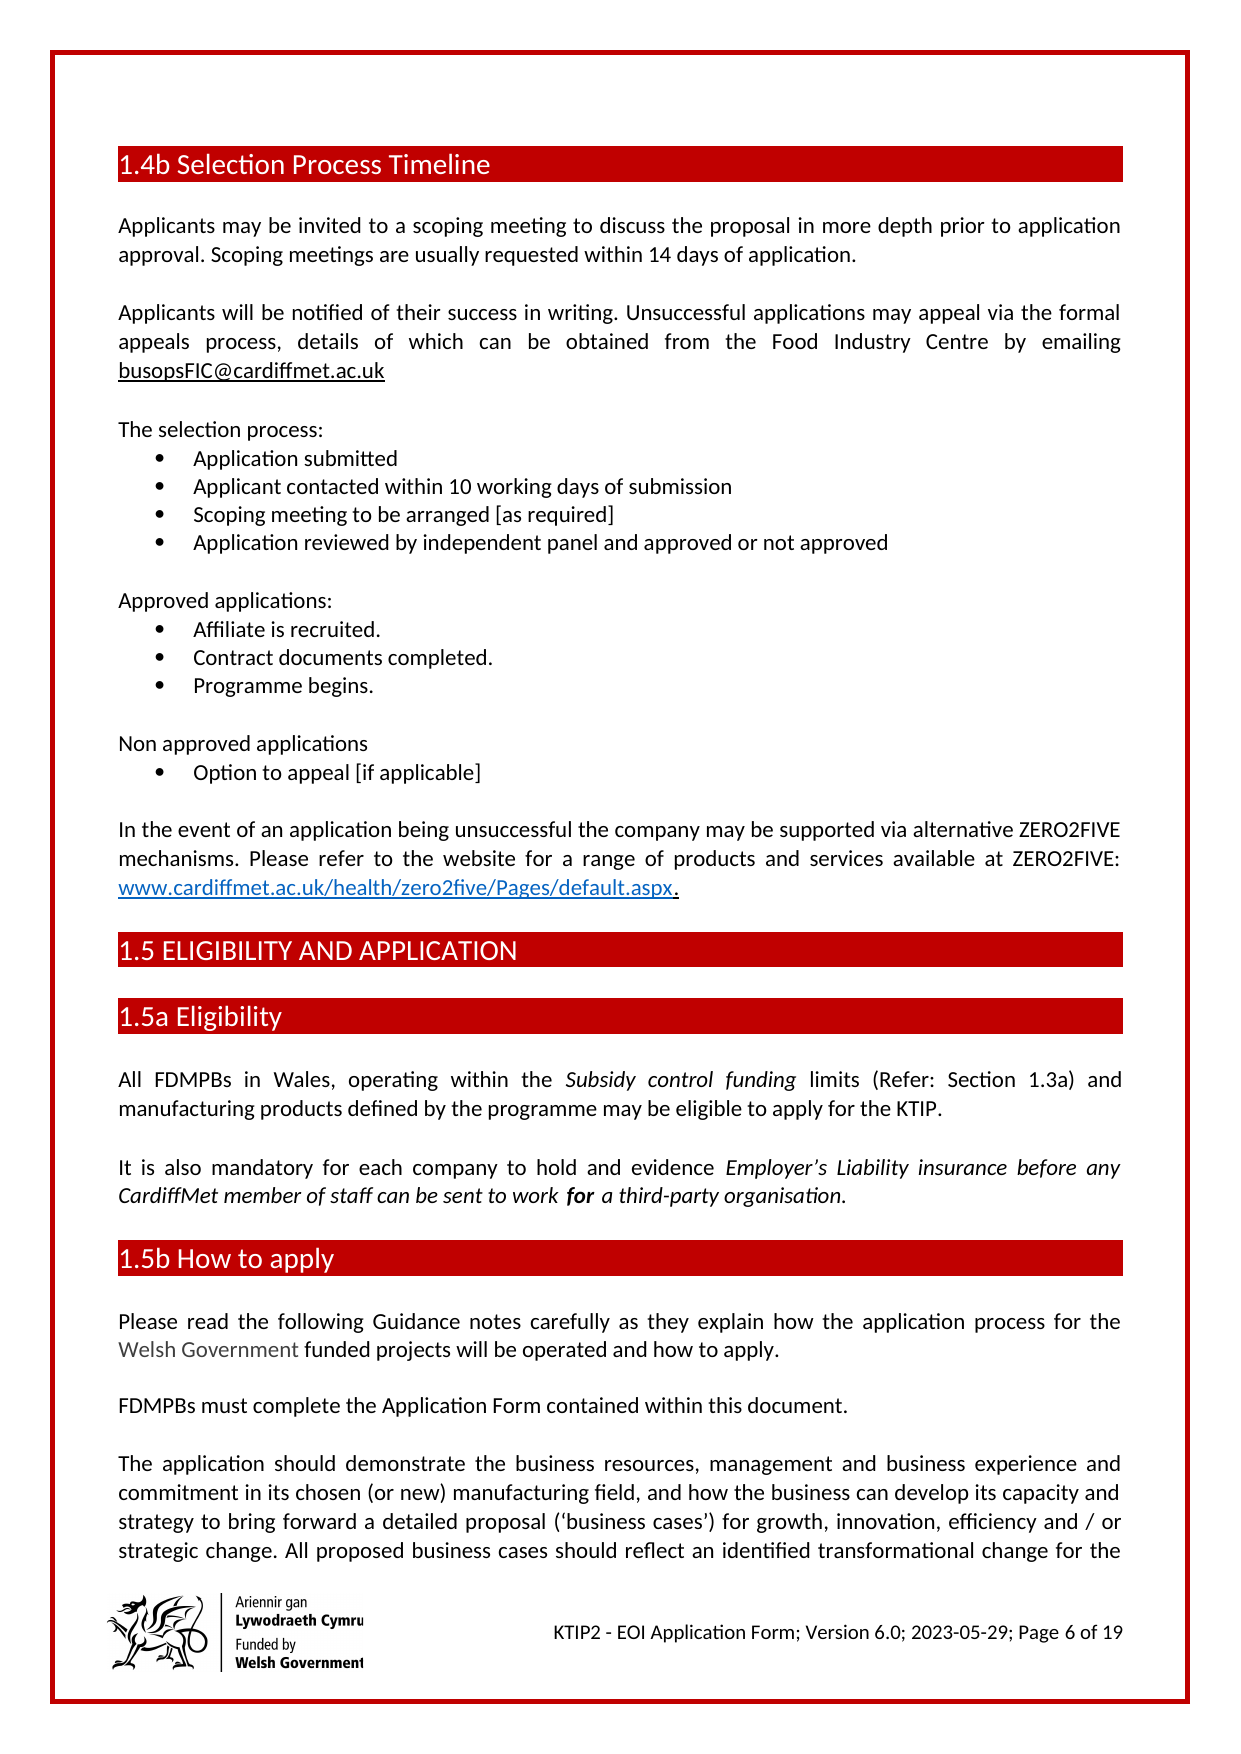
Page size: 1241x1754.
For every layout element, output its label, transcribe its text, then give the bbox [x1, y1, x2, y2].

text 1.5b How to apply [118, 1240, 1123, 1276]
text FDMPBs must complete the Application Form contained within this document. [118, 1391, 1123, 1419]
list Option to appeal [if applicable] [156, 758, 1123, 786]
list Programme begins. [156, 671, 1123, 699]
picture [106, 1593, 363, 1672]
list Scoping meeting to be arranged [as required] [156, 500, 1123, 528]
text Applicants may be invited to a scoping meeting to discuss the proposal in more depth prior to application approval. Scoping meetings are usually requested within 14 days of application. [118, 211, 1123, 268]
text All FDMPBs in Wales, operating within the Subsidy control funding limits (Refer: Section 1.3a) and manufacturing products defined by the programme may be eligible to apply for the KTIP. [118, 1065, 1123, 1122]
text Applicants will be notified of their success in writing. Unsuccessful applications may appeal via the formal appeals process, details of which can be obtained from the Food Industry Centre by emailing busopsFIC@cardiffmet.ac.uk [118, 298, 1123, 384]
text The selection process: [118, 415, 1123, 443]
text Non approved applications [118, 729, 1123, 757]
text Approved applications: [118, 586, 1123, 614]
text 1.5 Eligibility and application [118, 932, 1123, 967]
list Contract documents completed. [156, 643, 1123, 671]
text It is also mandatory for each company to hold and evidence Employer’s Liability insurance before any CardiffMet member of staff can be sent to work for a third-party organisation. [118, 1153, 1123, 1209]
text Please read the following Guidance notes carefully as they explain how the application process for the Welsh Government funded projects will be operated and how to apply. [118, 1307, 1123, 1363]
list Affiliate is recruited. [156, 615, 1123, 643]
list Applicant contacted within 10 working days of submission [156, 472, 1123, 500]
text 1.4b Selection Process Timeline [118, 146, 1123, 182]
list Application submitted [156, 444, 1123, 472]
text In the event of an application being unsuccessful the company may be supported via alternative ZERO2FIVE mechanisms. Please refer to the website for a range of products and services available at ZERO2FIVE: www.cardiffmet.ac.uk/health/zero2five/Pages/default.aspx. [118, 815, 1123, 901]
list Application reviewed by independent panel and approved or not approved [156, 528, 1123, 556]
text 1.5a Eligibility [118, 998, 1123, 1034]
